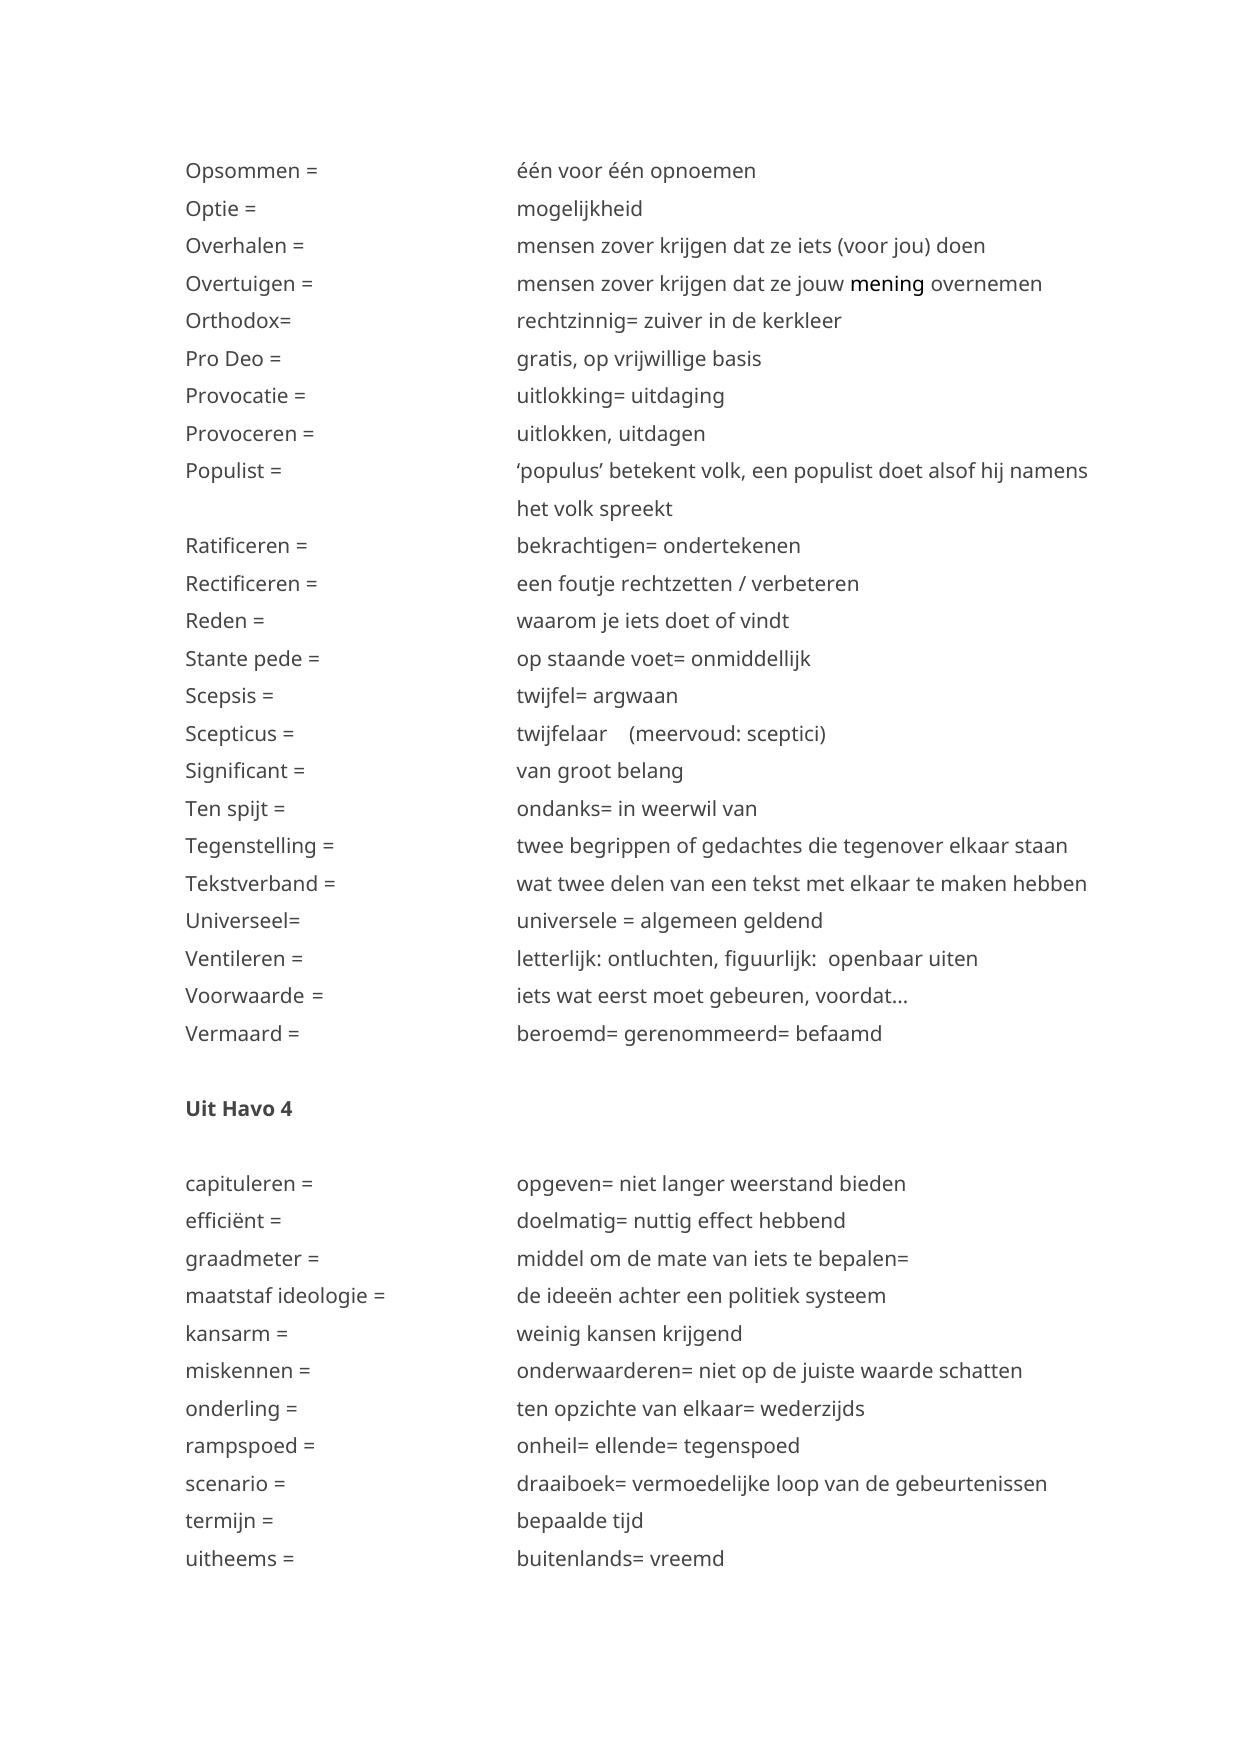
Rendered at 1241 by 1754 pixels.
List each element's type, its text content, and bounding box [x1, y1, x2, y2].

text rampspoed = onheil= ellende= tegenspoed [185, 1423, 1093, 1460]
text Rectificeren = een foutje rechtzetten / verbeteren [185, 560, 1093, 598]
text capituleren = opgeven= niet langer weerstand bieden [185, 1160, 1093, 1198]
text Vermaard = beroemd= gerenommeerd= befaamd [185, 1010, 1093, 1048]
text Provoceren = uitlokken, uitdagen [185, 410, 1093, 448]
text Provocatie = uitlokking= uitdaging [185, 373, 1093, 410]
text Scepsis = twijfel= argwaan [185, 673, 1093, 710]
text Pro Deo = gratis, op vrijwillige basis [185, 335, 1093, 373]
text Tegenstelling = twee begrippen of gedachtes die tegenover elkaar staan [185, 823, 1093, 860]
text Optie = mogelijkheid [185, 185, 1093, 223]
text Reden = waarom je iets doet of vindt [185, 598, 1093, 635]
text Stante pede = op staande voet= onmiddellijk [185, 635, 1093, 673]
text termijn = bepaalde tijd [185, 1498, 1093, 1535]
text Scepticus = twijfelaar (meervoud: sceptici) [185, 710, 1093, 748]
text Ratificeren = bekrachtigen= ondertekenen [185, 523, 1093, 560]
text Populist = ‘populus’ betekent volk, een populist doet alsof hij namens het volk spreekt [185, 448, 1093, 523]
text onderling = ten opzichte van elkaar= wederzijds [185, 1385, 1093, 1423]
text Overtuigen = mensen zover krijgen dat ze jouw mening overnemen [185, 260, 1093, 298]
text graadmeter = middel om de mate van iets te bepalen= [185, 1235, 1093, 1273]
text miskennen = onderwaarderen= niet op de juiste waarde schatten [185, 1348, 1093, 1385]
text Universeel= universele = algemeen geldend [185, 898, 1093, 935]
text Tekstverband = wat twee delen van een tekst met elkaar te maken hebben [185, 860, 1093, 898]
text efficiënt = doelmatig= nuttig effect hebbend [185, 1198, 1093, 1235]
text Ventileren = letterlijk: ontluchten, figuurlijk: openbaar uiten [185, 935, 1093, 973]
text Significant = van groot belang [185, 748, 1093, 785]
text uitheems = buitenlands= vreemd [185, 1535, 1093, 1573]
text Ten spijt = ondanks= in weerwil van [185, 785, 1093, 823]
text maatstaf ideologie = de ideeën achter een politiek systeem [185, 1273, 1093, 1310]
text Overhalen = mensen zover krijgen dat ze iets (voor jou) doen [185, 223, 1093, 260]
text Opsommen = één voor één opnoemen [185, 148, 1093, 185]
text scenario = draaiboek= vermoedelijke loop van de gebeurtenissen [185, 1460, 1093, 1498]
text kansarm = weinig kansen krijgend [185, 1310, 1093, 1348]
text Orthodox= rechtzinnig= zuiver in de kerkleer [185, 298, 1093, 335]
text Voorwaarde = iets wat eerst moet gebeuren, voordat… [185, 973, 1093, 1010]
text Uit Havo 4 [185, 1085, 1093, 1123]
